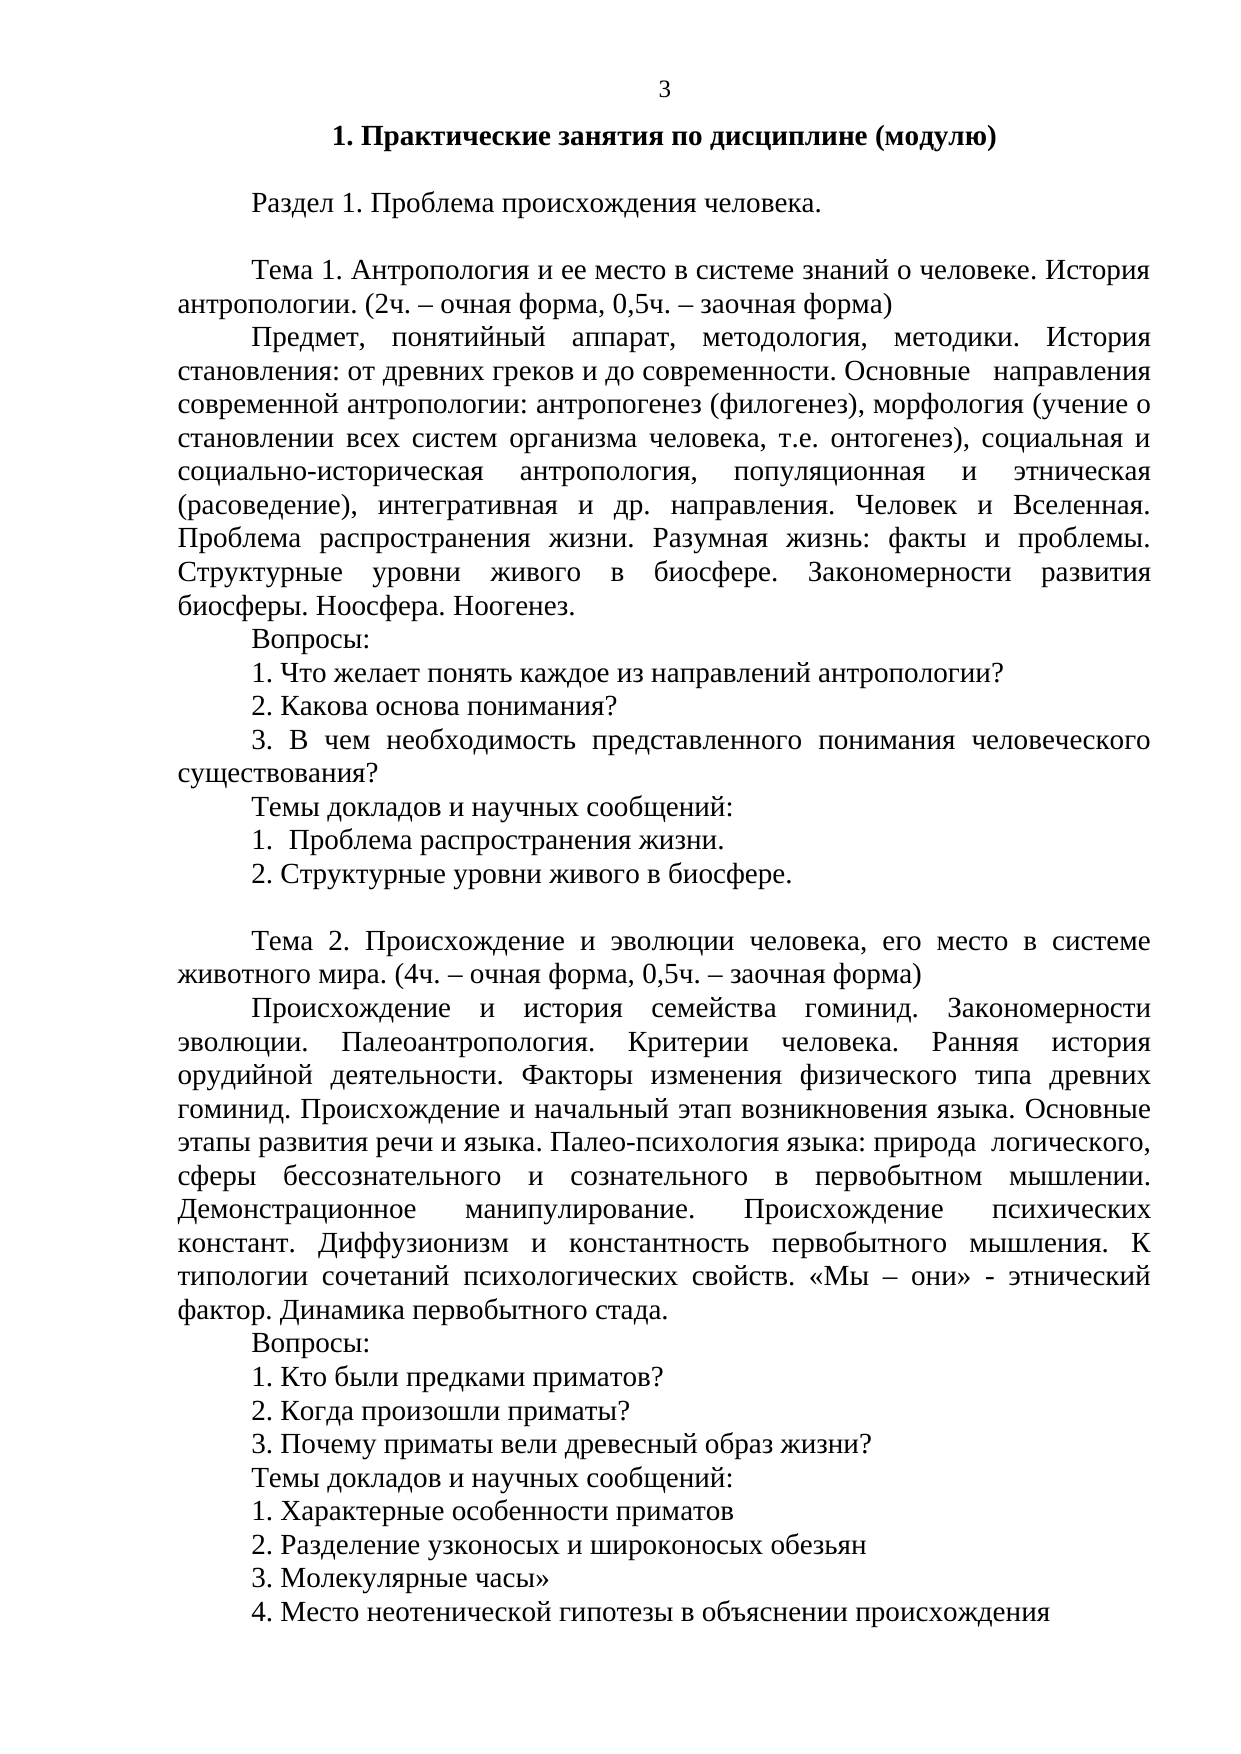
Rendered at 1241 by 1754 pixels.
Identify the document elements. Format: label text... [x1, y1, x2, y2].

text 2. Какова основа понимания? [177, 688, 1152, 722]
text 4. Место неотенической гипотезы в объяснении происхождения [177, 1594, 1152, 1627]
text 1. Кто были предками приматов? [177, 1359, 1152, 1393]
text 1. Практические занятия по дисциплине (модулю) [177, 118, 1152, 152]
text Вопросы: [177, 1326, 1152, 1359]
text 2. Когда произошли приматы? [177, 1393, 1152, 1426]
text 1. Характерные особенности приматов [177, 1493, 1152, 1527]
text Вопросы: [177, 621, 1152, 655]
text 1. Что желает понять каждое из направлений антропологии? [177, 655, 1152, 688]
text Раздел 1. Проблема происхождения человека. [177, 185, 1152, 219]
text Тема 2. Происхождение и эволюции человека, его место в системе животного мира. (4ч. – очная форма, 0,5ч. – заочная форма) [177, 923, 1152, 990]
text Тема 1. Антропология и ее место в системе знаний о человеке. История антропологии. (2ч. – очная форма, 0,5ч. – заочная форма) [177, 252, 1152, 319]
text Темы докладов и научных сообщений: [177, 789, 1152, 822]
text 3. Почему приматы вели древесный образ жизни? [177, 1426, 1152, 1460]
text Темы докладов и научных сообщений: [177, 1460, 1152, 1493]
text 3. Молекулярные часы» [177, 1560, 1152, 1594]
text Происхождение и история семейства гоминид. Закономерности эволюции. Палеоантропология. Критерии человека. Ранняя история орудийной деятельности. Факторы изменения физического типа древних гоминид. Происхождение и начальный этап возникновения языка. Основные этапы развития речи и языка. Палео-психология языка: природа логического, сферы бессознательного и сознательного в первобытном мышлении. Демонстрационное манипулирование. Происхождение психических констант. Диффузионизм и константность первобытного мышления. К типологии сочетаний психологических свойств. «Мы – они» - этнический фактор. Динамика первобытного стада. [177, 990, 1152, 1326]
text 3. В чем необходимость представленного понимания человеческого существования? [177, 722, 1152, 789]
text 2. Разделение узконосых и широконосых обезьян [177, 1527, 1152, 1560]
text 2. Структурные уровни живого в биосфере. [177, 856, 1152, 889]
list Проблема распространения жизни. [251, 822, 1152, 856]
text Предмет, понятийный аппарат, методология, методики. История становления: от древних греков и до современности. Основные направления современной антропологии: антропогенез (филогенез), морфология (учение о становлении всех систем организма человека, т.е. онтогенез), социальная и социально-историческая антропология, популяционная и этническая (расоведение), интегративная и др. направления. Человек и Вселенная. Проблема распространения жизни. Разумная жизнь: факты и проблемы. Структурные уровни живого в биосфере. Закономерности развития биосферы. Ноосфера. Ноогенез. [177, 319, 1152, 621]
